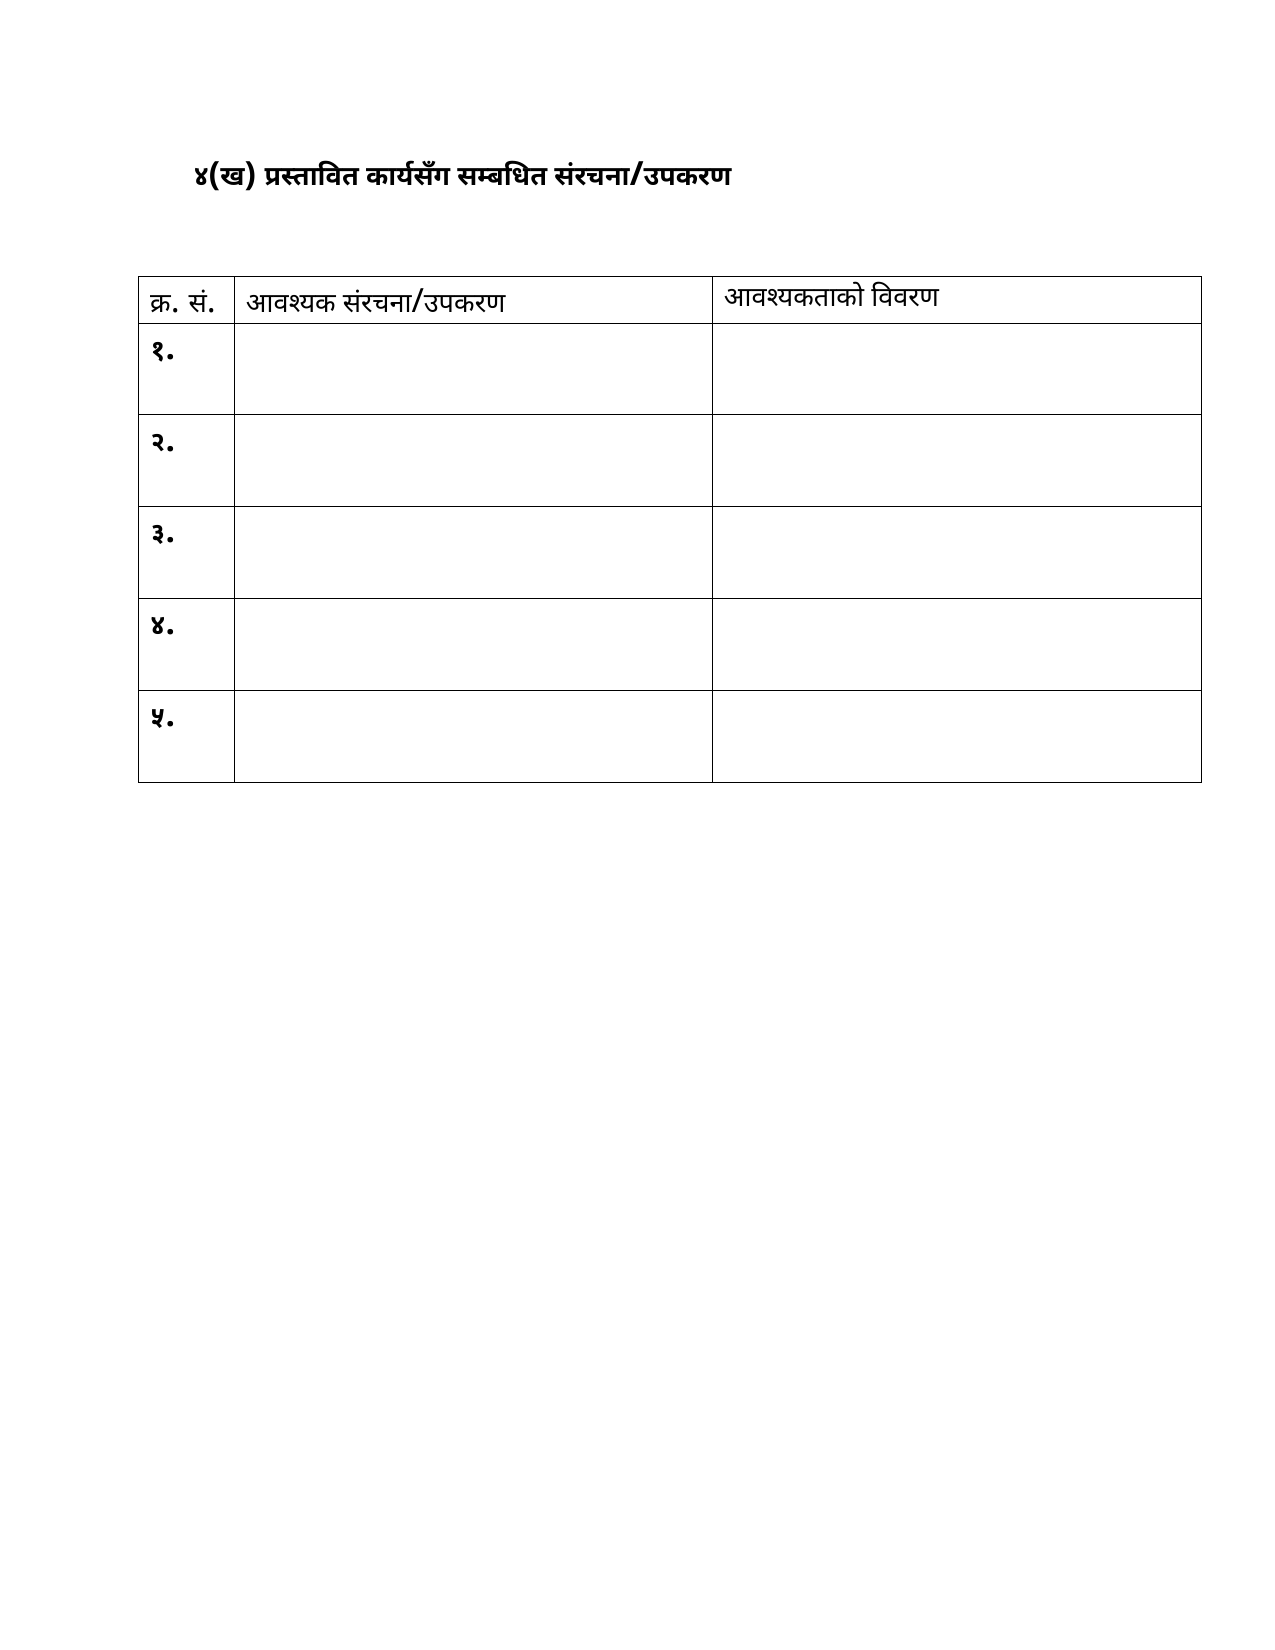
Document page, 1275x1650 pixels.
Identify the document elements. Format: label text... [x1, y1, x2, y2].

table_cell [713, 599, 1201, 690]
text ४(ख) प्रस्तावित कार्यसँग सम्बधित संरचना/उपकरण [150, 150, 1191, 195]
table_cell [713, 324, 1201, 414]
table_cell [713, 691, 1201, 782]
table_cell ३. [139, 507, 234, 598]
table_header क्र. सं. [139, 277, 234, 322]
table_header आवश्यक संरचना/उपकरण [235, 277, 712, 322]
table_cell १. [139, 324, 234, 414]
table_cell [235, 415, 712, 506]
table_cell [235, 507, 712, 598]
table_cell ४. [139, 599, 234, 690]
table_cell [235, 691, 712, 782]
table_cell २. [139, 415, 234, 506]
table_header आवश्यकताको विवरण [713, 277, 1201, 322]
table_cell [713, 507, 1201, 598]
table_cell ५. [139, 691, 234, 782]
table_cell [235, 599, 712, 690]
table_cell [235, 324, 712, 414]
table_cell [713, 415, 1201, 506]
